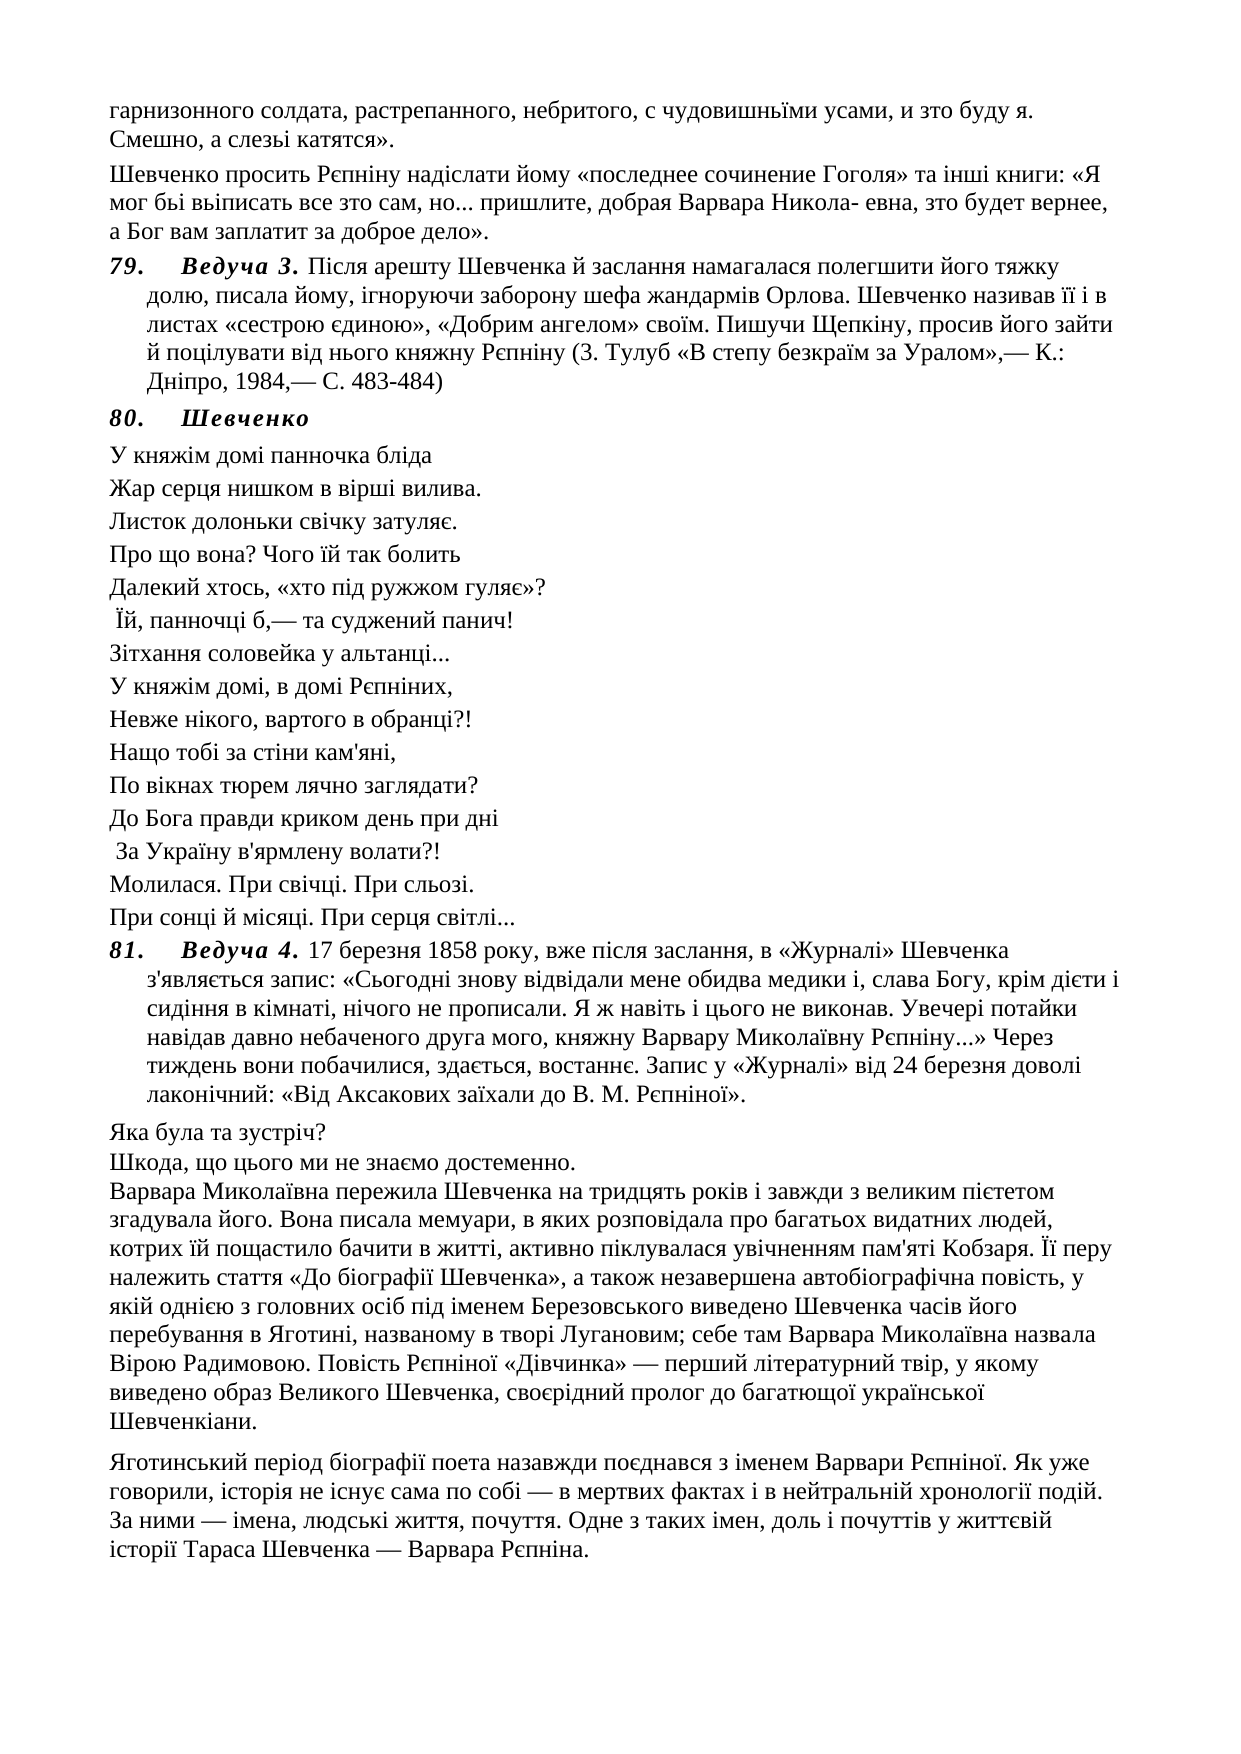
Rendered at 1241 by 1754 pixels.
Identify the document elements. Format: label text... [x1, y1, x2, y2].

text За Україну в'ярмлену волати?! [109, 836, 945, 865]
text Про що вона? Чого їй так болить [109, 539, 945, 568]
text Молилася. При свічці. При сльозі. [109, 869, 945, 898]
list Ведуча 4. 17 березня 1858 року, вже після заслання, в «Журналі» Шевченка з'являється запис: «Сьогодні знову відвідали мене обидва медики і, слава Богу, крім дієти і сидіння в кімнаті, нічого не прописали. Я ж навіть і цього не виконав. Увечері потайки навідав давно небаченого друга мого, княжну Варвару Миколаївну Рєпніну...» Через тиждень вони побачилися, здається, востаннє. Запис у «Журналі» від 24 березня доволі лаконічний: «Від Аксакових заїхали до В. М. Рєпніної». [109, 936, 1120, 1108]
text Нащо тобі за стіни кам'яні, [109, 737, 945, 766]
text У княжім домі панночка бліда [109, 440, 945, 469]
text Шевченко просить Рєпніну надіслати йому «последнее сочинение Гоголя» та інші книги: «Я мог бьі вьіписать все зто сам, но... пришлите, добрая Варвара Никола- евна, зто будет вернее, а Бог вам заплатит за доброе дело». [109, 159, 1120, 245]
text Жар серця нишком в вірші вилива. [109, 473, 945, 502]
text Яка була та зустріч? [109, 1117, 1122, 1146]
list Шевченко [109, 403, 1120, 432]
text Яготинський період біографії поета назавжди поєднався з іменем Варвари Рєпніної. Як уже говорили, історія не існує сама по собі — в мертвих фактах і в нейтральній хронології подій. За ними — імена, людські життя, почуття. Одне з таких імен, доль і почуттів у життєвій історії Тараса Шевченка — Варвара Рєпніна. [109, 1447, 1120, 1562]
text По вікнах тюрем лячно заглядати? [109, 770, 945, 799]
text У княжім домі, в домі Рєпніних, [109, 671, 945, 700]
text Їй, панночці б,— та суджений панич! [109, 605, 945, 634]
text Невже нікого, вартого в обранці?! [109, 704, 945, 733]
text Зітхання соловейка у альтанці... [109, 638, 945, 667]
text Варвара Миколаївна пережила Шевченка на тридцять років і завжди з великим пієтетом згадувала його. Вона писала мемуари, в яких розповідала про багатьох видатних людей, котрих їй пощастило бачити в житті, активно піклувалася увічненням пам'яті Кобзаря. Її перу належить стаття «До біографії Шевченка», а також незавершена автобіографічна повість, у якій однією з головних осіб під іменем Березовського виведено Шевченка часів його перебування в Яготині, названому в творі Лугановим; себе там Варвара Миколаївна назвала Вірою Радимовою. Повість Рєпніної «Дівчинка» — перший літературний твір, у якому виведено образ Великого Шевченка, своєрідний пролог до багатющої української Шевченкіани. [109, 1176, 1120, 1434]
text При сонці й місяці. При серця світлі... [109, 902, 945, 931]
text Шкода, що цього ми не знаємо достеменно. [109, 1147, 1122, 1176]
text До Бога правди криком день при дні [109, 803, 945, 832]
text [109, 95, 1120, 153]
text Далекий хтось, «хто під ружжом гуляє»? [109, 572, 945, 601]
text Листок долоньки свічку затуляє. [109, 506, 945, 535]
list Ведуча 3. Після арешту Шевченка й заслання намагалася полегшити його тяжку долю, писала йому, ігноруючи заборону шефа жандармів Орлова. Шевченко називав її і в листах «сестрою єдиною», «Добрим ангелом» своїм. Пишучи Щепкіну, просив його зайти й поцілувати від нього княжну Рєпніну (3. Тулуб «В степу безкраїм за Уралом»,— К.: Дніпро, 1984,— С. 483-484) [109, 251, 1120, 395]
